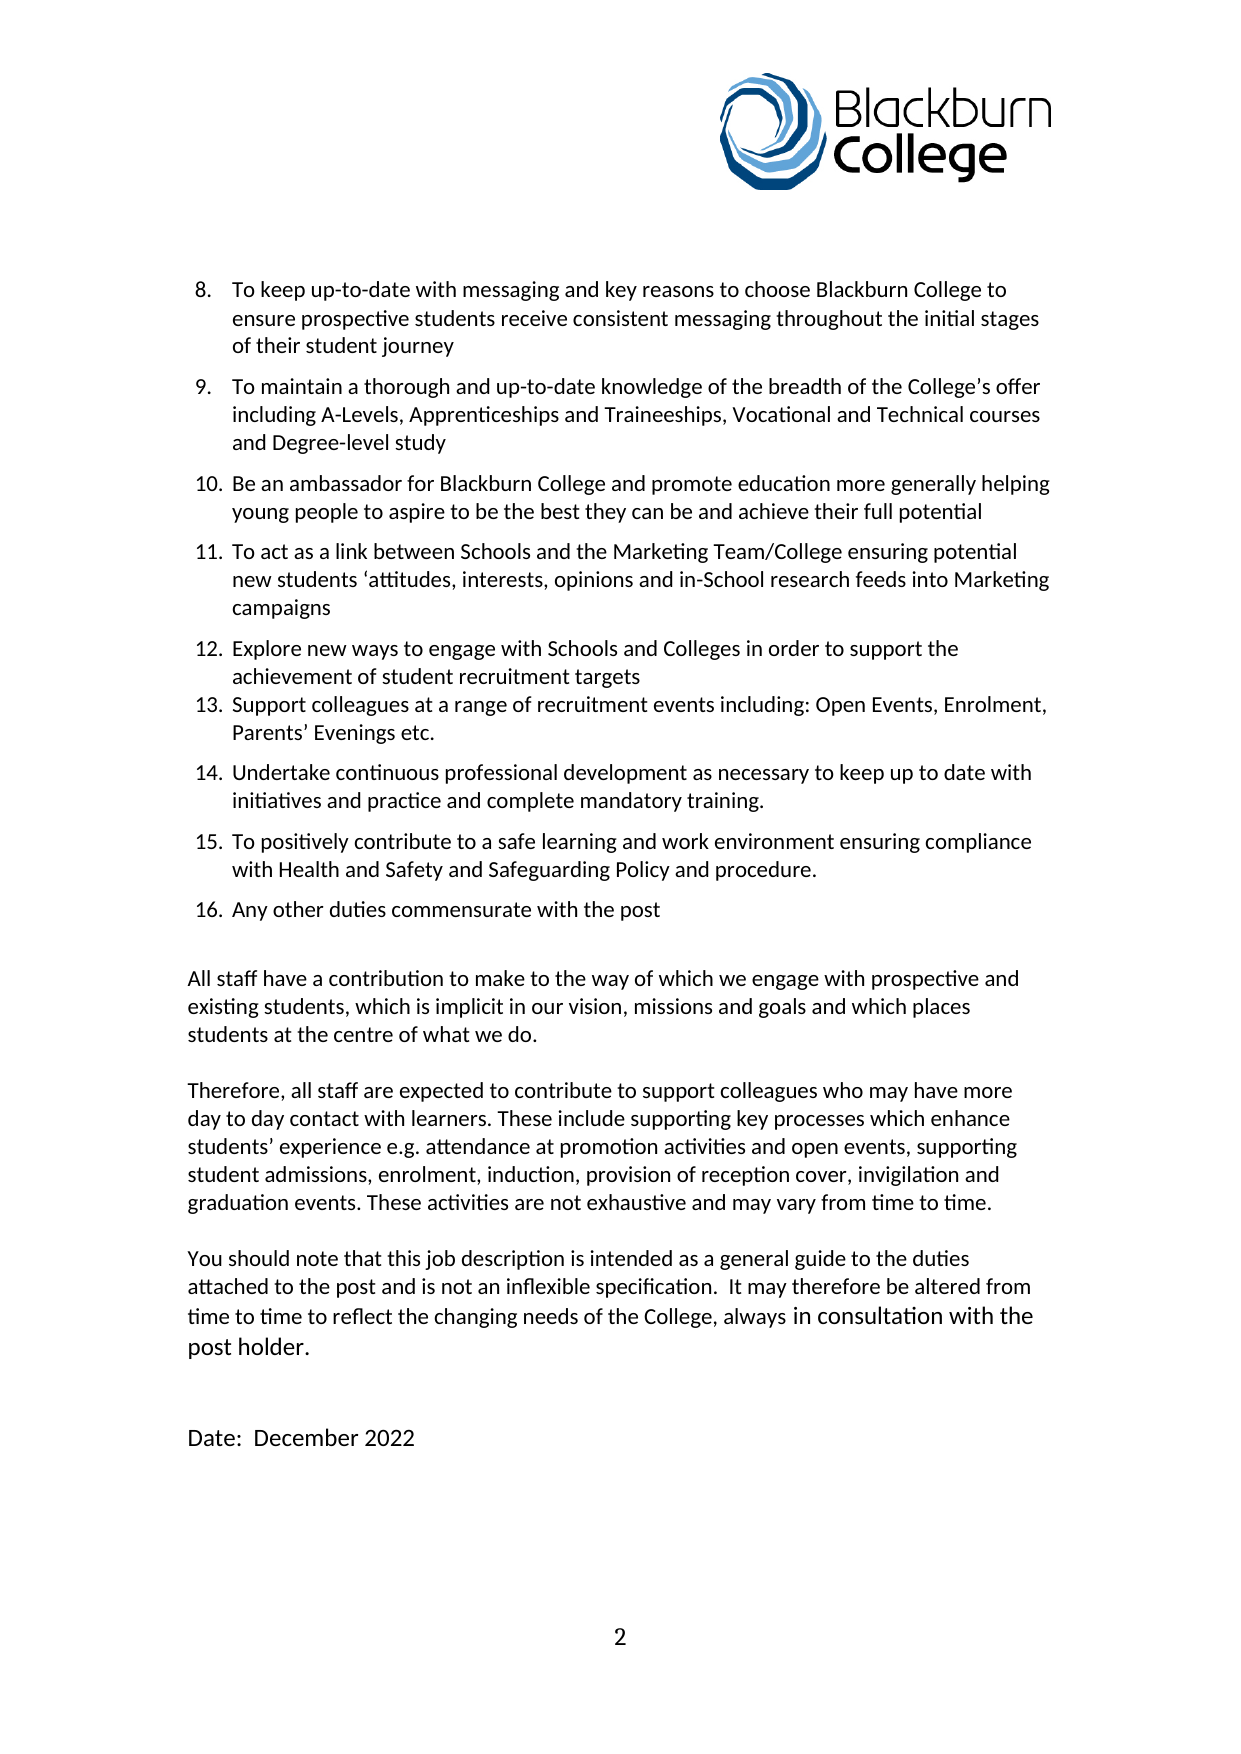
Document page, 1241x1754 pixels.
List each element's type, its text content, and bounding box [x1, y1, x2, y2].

list Support colleagues at a range of recruitment events including: Open Events, Enrolment, Parents’ Evenings etc. [194, 690, 1053, 746]
list To act as a link between Schools and the Marketing Team/College ensuring potential new students ‘attitudes, interests, opinions and in-School research feeds into Marketing campaigns [194, 537, 1053, 621]
list To positively contribute to a safe learning and work environment ensuring compliance with Health and Safety and Safeguarding Policy and procedure. [194, 827, 1053, 883]
list Therefore, all staff are expected to contribute to support colleagues who may have more day to day contact with learners. These include supporting key processes which enhance students’ experience e.g. attendance at promotion activities and open events, supporting student admissions, enrolment, induction, provision of reception cover, invigilation and graduation events. These activities are not exhaustive and may vary from time to time. [187, 1076, 1053, 1216]
text Date: December 2022 [187, 1422, 1053, 1453]
list Undertake continuous professional development as necessary to keep up to date with initiatives and practice and complete mandatory training. [194, 758, 1053, 814]
list Explore new ways to engage with Schools and Colleges in order to support the achievement of student recruitment targets [194, 634, 1053, 690]
list Be an ambassador for Blackburn College and promote education more generally helping young people to aspire to be the best they can be and achieve their full potential [194, 469, 1053, 525]
list You should note that this job description is intended as a general guide to the duties attached to the post and is not an inflexible specification. It may therefore be altered from time to time to reflect the changing needs of the College, always in consultation with the post holder. [187, 1244, 1053, 1361]
list To maintain a thorough and up-to-date knowledge of the breadth of the College’s offer including A-Levels, Apprenticeships and Traineeships, Vocational and Technical courses and Degree-level study [194, 372, 1053, 456]
list Any other duties commensurate with the post [194, 896, 1053, 923]
list To keep up-to-date with messaging and key reasons to choose Blackburn College to ensure prospective students receive consistent messaging throughout the initial stages of their student journey [194, 276, 1053, 360]
list All staff have a contribution to make to the way of which we engage with prospective and existing students, which is implicit in our vision, missions and goals and which places students at the centre of what we do. [187, 964, 1053, 1048]
picture [720, 73, 1053, 190]
